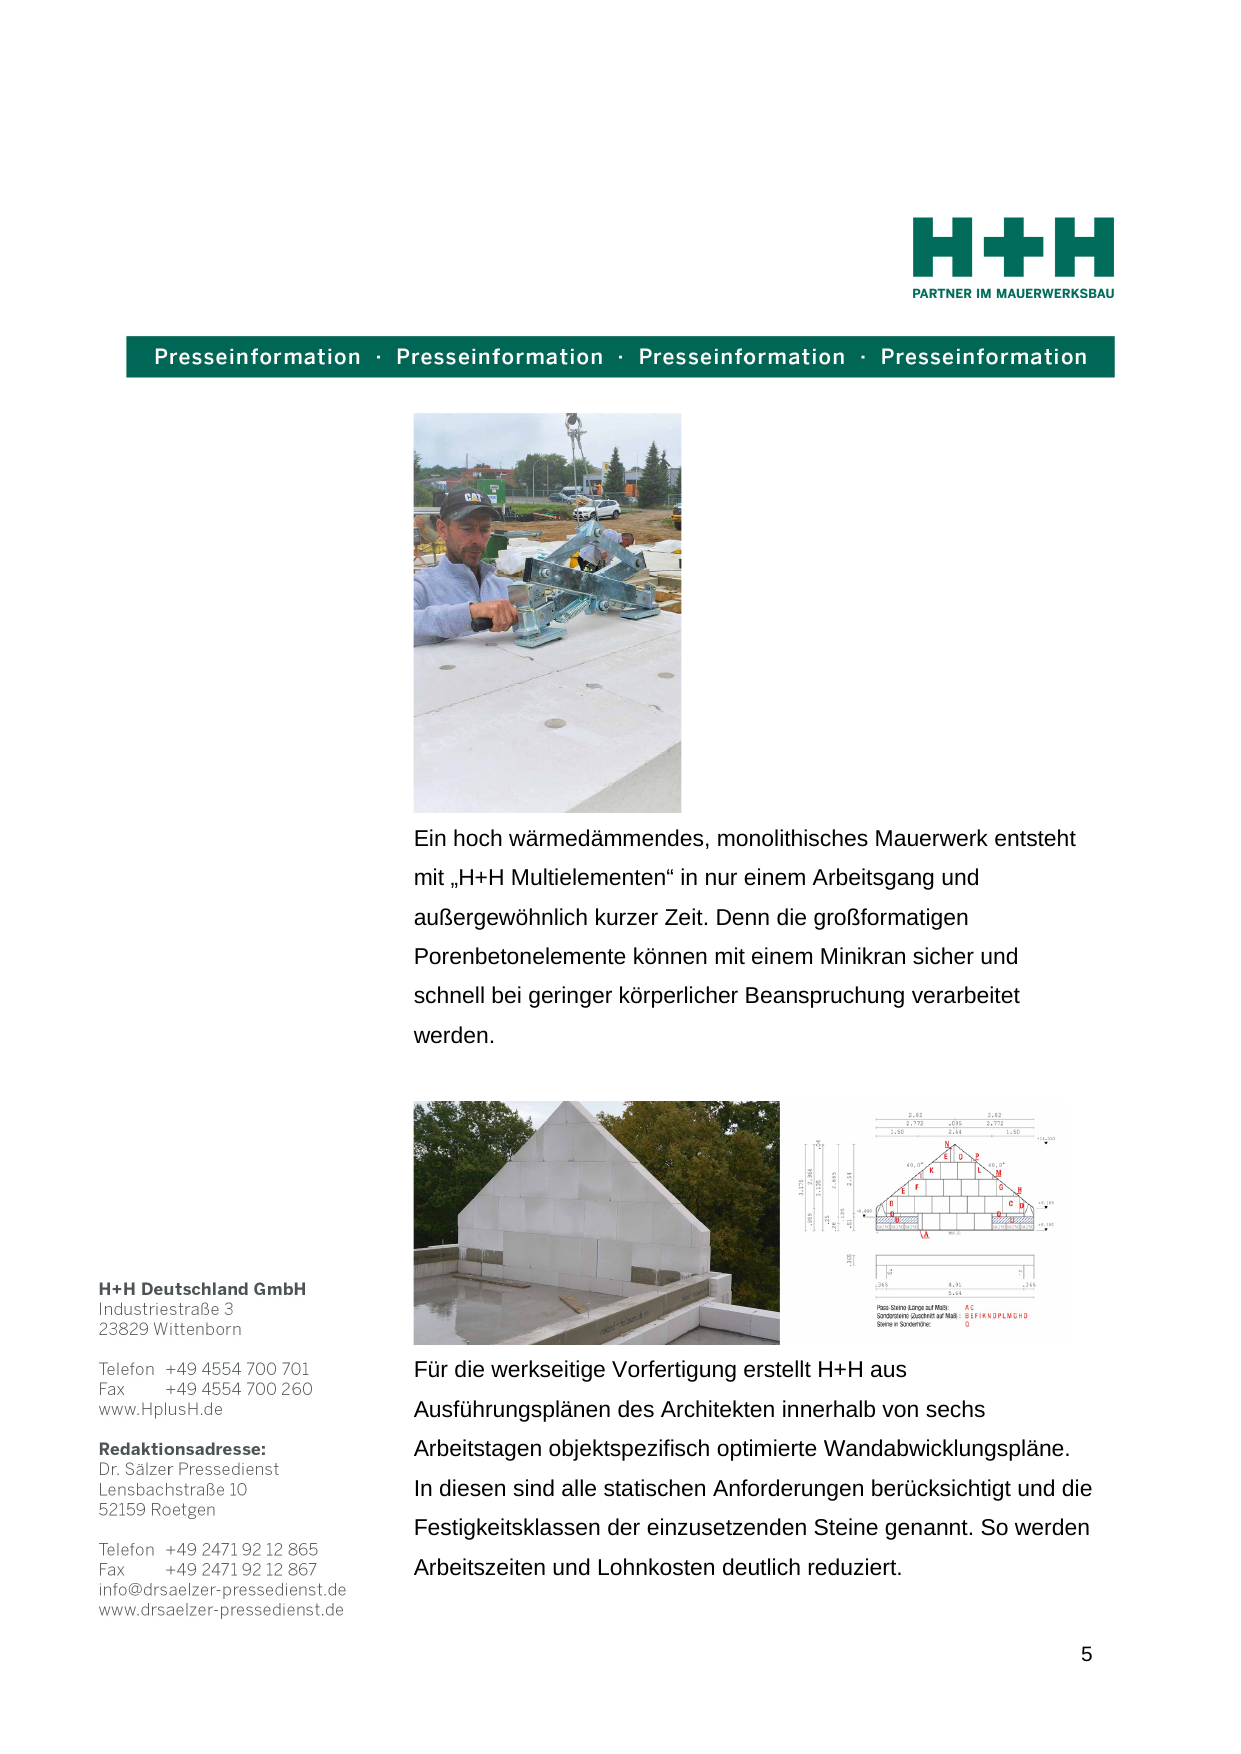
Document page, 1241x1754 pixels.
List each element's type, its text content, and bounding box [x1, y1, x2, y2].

text Für die werkseitige Vorfertigung erstellt H+H aus Ausführungsplänen des Architekten innerhalb von sechs Arbeitstagen objektspezifisch optimierte Wandabwicklungspläne. In diesen sind alle statischen Anforderungen berücksichtigt und die Festigkeitsklassen der einzusetzenden Steine genannt. So werden Arbeitszeiten und Lohnkosten deutlich reduziert. [413, 1356, 1092, 1580]
picture [413, 1101, 1070, 1345]
picture [413, 413, 682, 813]
picture [0, 0, 1241, 396]
text Ein hoch wärmedämmendes, monolithisches Mauerwerk entsteht mit „H+H Multielementen“ in nur einem Arbeitsgang und außergewöhnlich kurzer Zeit. Denn die großformatigen Porenbetonelemente können mit einem Minikran sicher und schnell bei geringer körperlicher Beanspruchung verarbeitet werden. [413, 824, 1092, 1048]
picture [0, 1261, 365, 1704]
